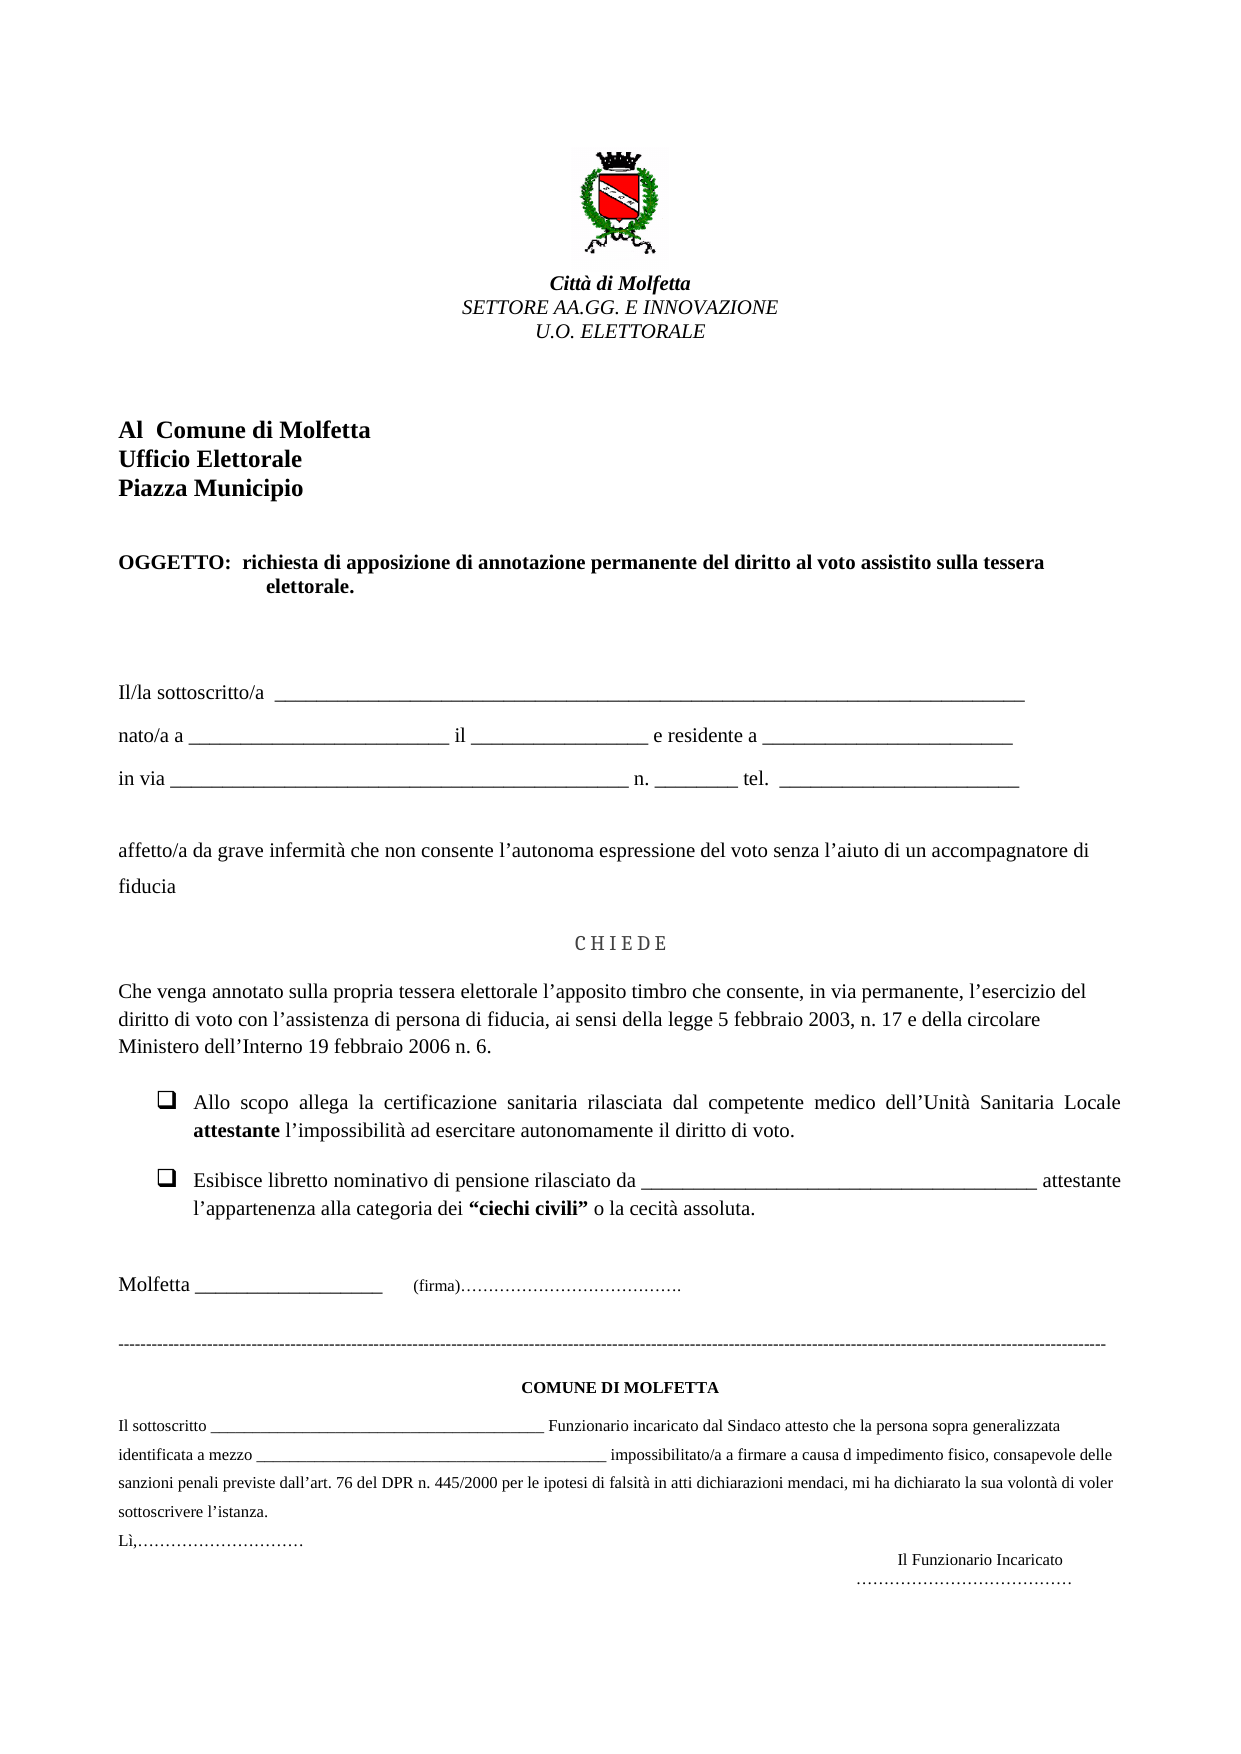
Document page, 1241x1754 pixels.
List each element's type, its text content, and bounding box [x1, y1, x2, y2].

text affetto/a da grave infermità che non consente l’autonoma espressione del voto senza l’aiuto di un accompagnatore di fiducia [118, 838, 1122, 898]
text Città di Molfetta [118, 271, 1122, 295]
text Il Funzionario Incaricato [782, 1550, 1122, 1569]
text Il sottoscritto ________________________________________ Funzionario incaricato dal Sindaco attesto che la persona sopra generalizzata identificata a mezzo __________________________________________ impossibilitato/a a firmare a causa d impedimento fisico, consapevole delle sanzioni penali previste dall’art. 76 del DPR n. 445/2000 per le ipotesi di falsità in atti dichiarazioni mendaci, mi ha dichiarato la sua volontà di voler sottoscrivere l’istanza. [118, 1416, 1122, 1521]
list Allo scopo allega la certificazione sanitaria rilasciata dal competente medico dell’Unità Sanitaria Locale attestante l’impossibilità ad esercitare autonomamente il diritto di voto. [156, 1089, 1122, 1142]
text ………………………………… [782, 1569, 1122, 1588]
text COMUNE DI MOLFETTA [118, 1377, 1122, 1397]
text Il/la sottoscritto/a ________________________________________________________________________ [118, 679, 1122, 704]
text U.O. ELETTORALE [118, 319, 1122, 343]
text OGGETTO: richiesta di apposizione di annotazione permanente del diritto al voto assistito sulla tessera elettorale. [118, 550, 1122, 598]
text SETTORE AA.GG. E INNOVAZIONE [118, 295, 1122, 319]
subtitle C H I E D E [118, 931, 1122, 955]
text Lì,………………………… [118, 1531, 1122, 1550]
text Che venga annotato sulla propria tessera elettorale l’apposito timbro che consente, in via permanente, l’esercizio del diritto di voto con l’assistenza di persona di fiducia, ai sensi della legge 5 febbraio 2003, n. 17 e della circolare Ministero dell’Interno 19 febbraio 2006 n. 6. [118, 979, 1122, 1058]
text in via ____________________________________________ n. ________ tel. _______________________ [118, 766, 1122, 790]
text Ufficio Elettorale [118, 444, 1122, 473]
text Al Comune di Molfetta [118, 416, 1122, 444]
text ---------------------------------------------------------------------------------------------------------------------------------------------------------------------------------- [118, 1334, 1122, 1353]
text Molfetta __________________ (firma)…………………………………. [118, 1272, 1122, 1296]
list Esibisce libretto nominativo di pensione rilasciato da ______________________________________ attestante l’appartenenza alla categoria dei “ciechi civili” o la cecità assoluta. [156, 1168, 1122, 1220]
text Piazza Municipio [118, 473, 1122, 502]
text nato/a a _________________________ il _________________ e residente a ________________________ [118, 723, 1122, 747]
